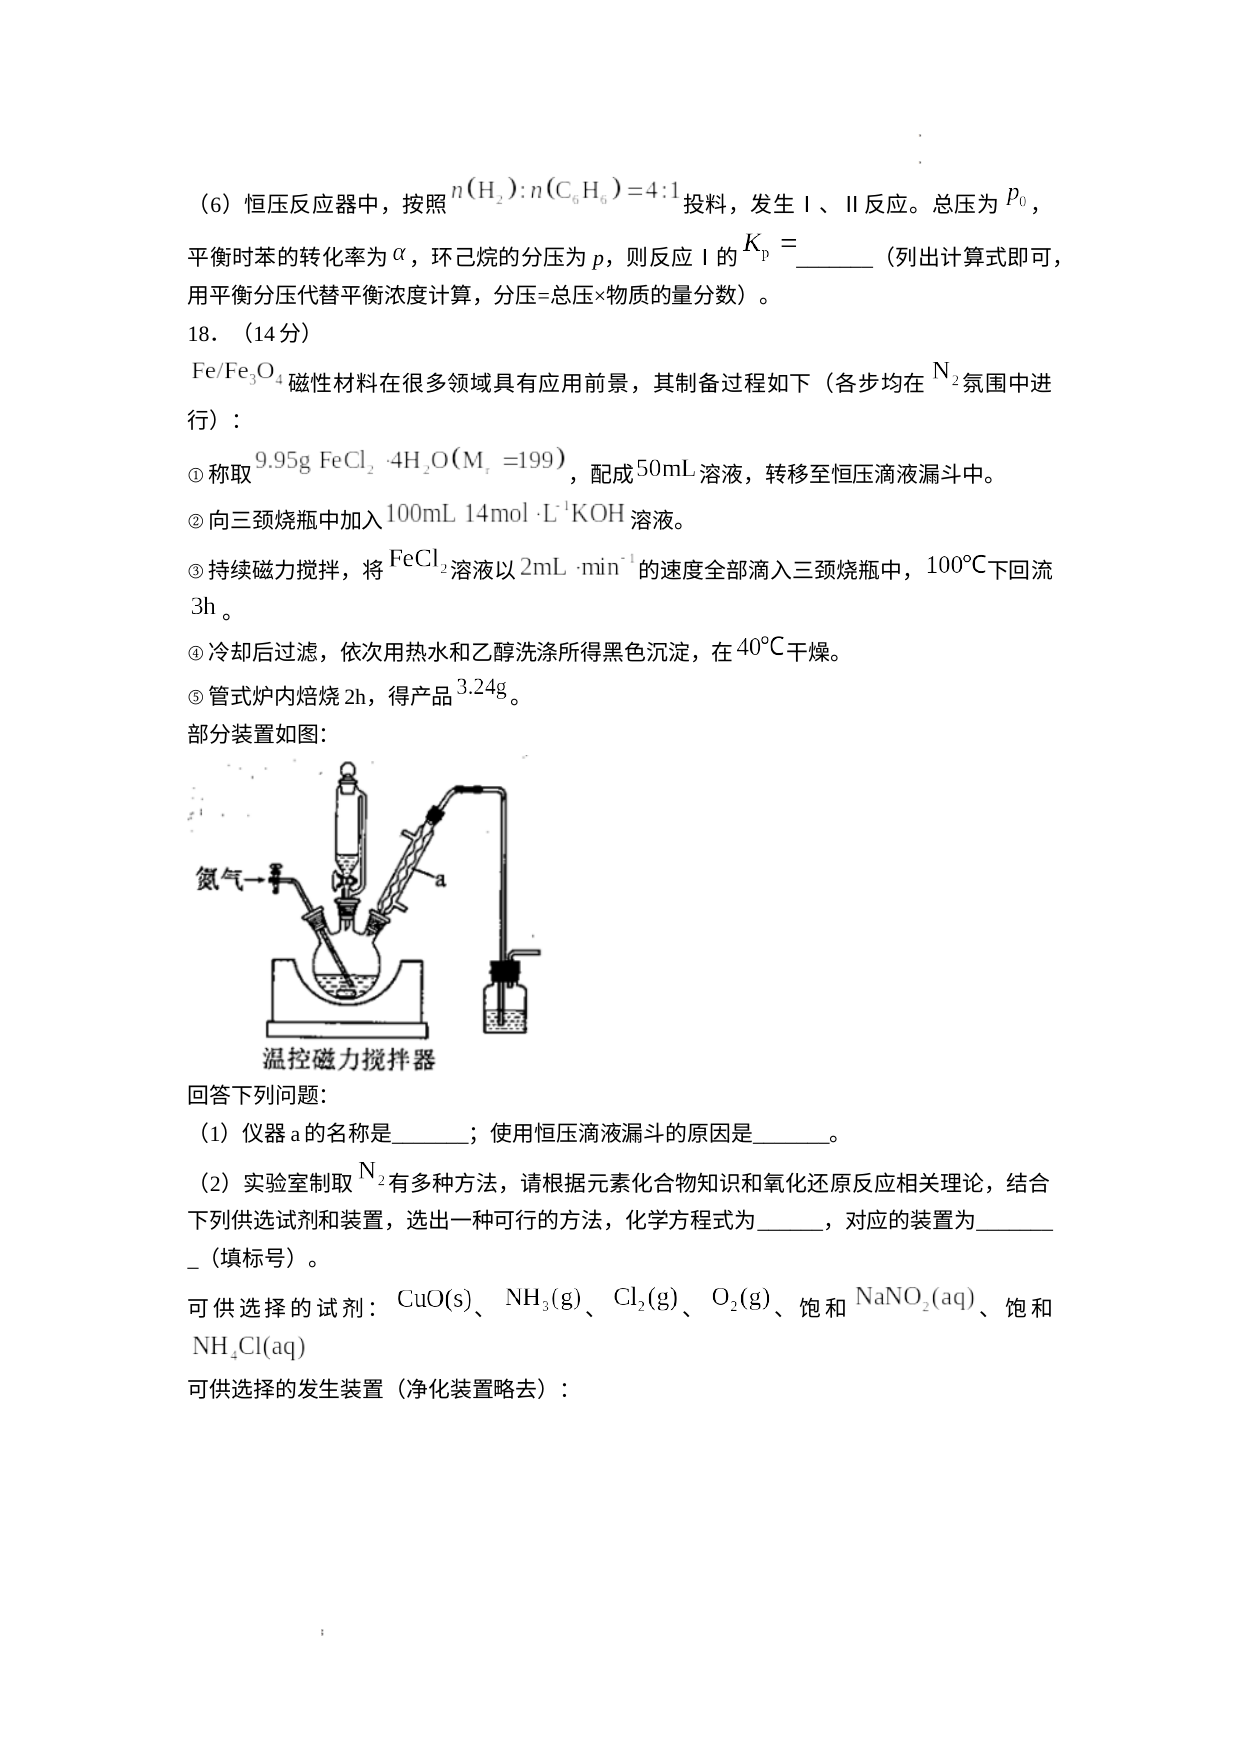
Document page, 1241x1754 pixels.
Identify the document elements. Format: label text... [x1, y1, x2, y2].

text ⑤管式炉内焙烧2h，得产品。 [187, 673, 1053, 711]
text （6）恒压反应器中，按照投料，发生Ⅰ、Ⅱ反应。总压为，平衡时苯的转化率为，环己烷的分压为p，则反应Ⅰ的_______（列出计算式即可，用平衡分压代替平衡浓度计算，分压=总压×物质的量分数）。 [187, 171, 1053, 309]
text （1）仪器a的名称是_______；使用恒压滴液漏斗的原因是_______。 [187, 1116, 1053, 1147]
text 磁性材料在很多领域具有应用前景，其制备过程如下（各步均在氛围中进行）： [187, 353, 1053, 435]
text 部分装置如图： [187, 717, 1053, 749]
text 可供选择的发生装置（净化装置略去）： [187, 1372, 1053, 1403]
text ④冷却后过滤，依次用热水和乙醇洗涤所得黑色沉淀，在干燥。 [187, 632, 1053, 666]
picture [187, 755, 545, 1073]
text 回答下列问题： [187, 1078, 1053, 1109]
text ①称取，配成溶液，转移至恒压滴液漏斗中。 [187, 441, 1053, 488]
text ③持续磁力搅拌，将溶液以的速度全部滴入三颈烧瓶中，下回流。 [187, 541, 1053, 626]
text （2）实验室制取有多种方法，请根据元素化合物知识和氧化还原反应相关理论，结合下列供选试剂和装置，选出一种可行的方法，化学方程式为______，对应的装置为________（填标号）。 [187, 1153, 1053, 1273]
text ②向三颈烧瓶中加入溶液。 [187, 494, 1053, 535]
text 18．（14分） [187, 316, 1053, 347]
text 可供选择的试剂：、、、、饱和、饱和 [187, 1279, 1053, 1367]
